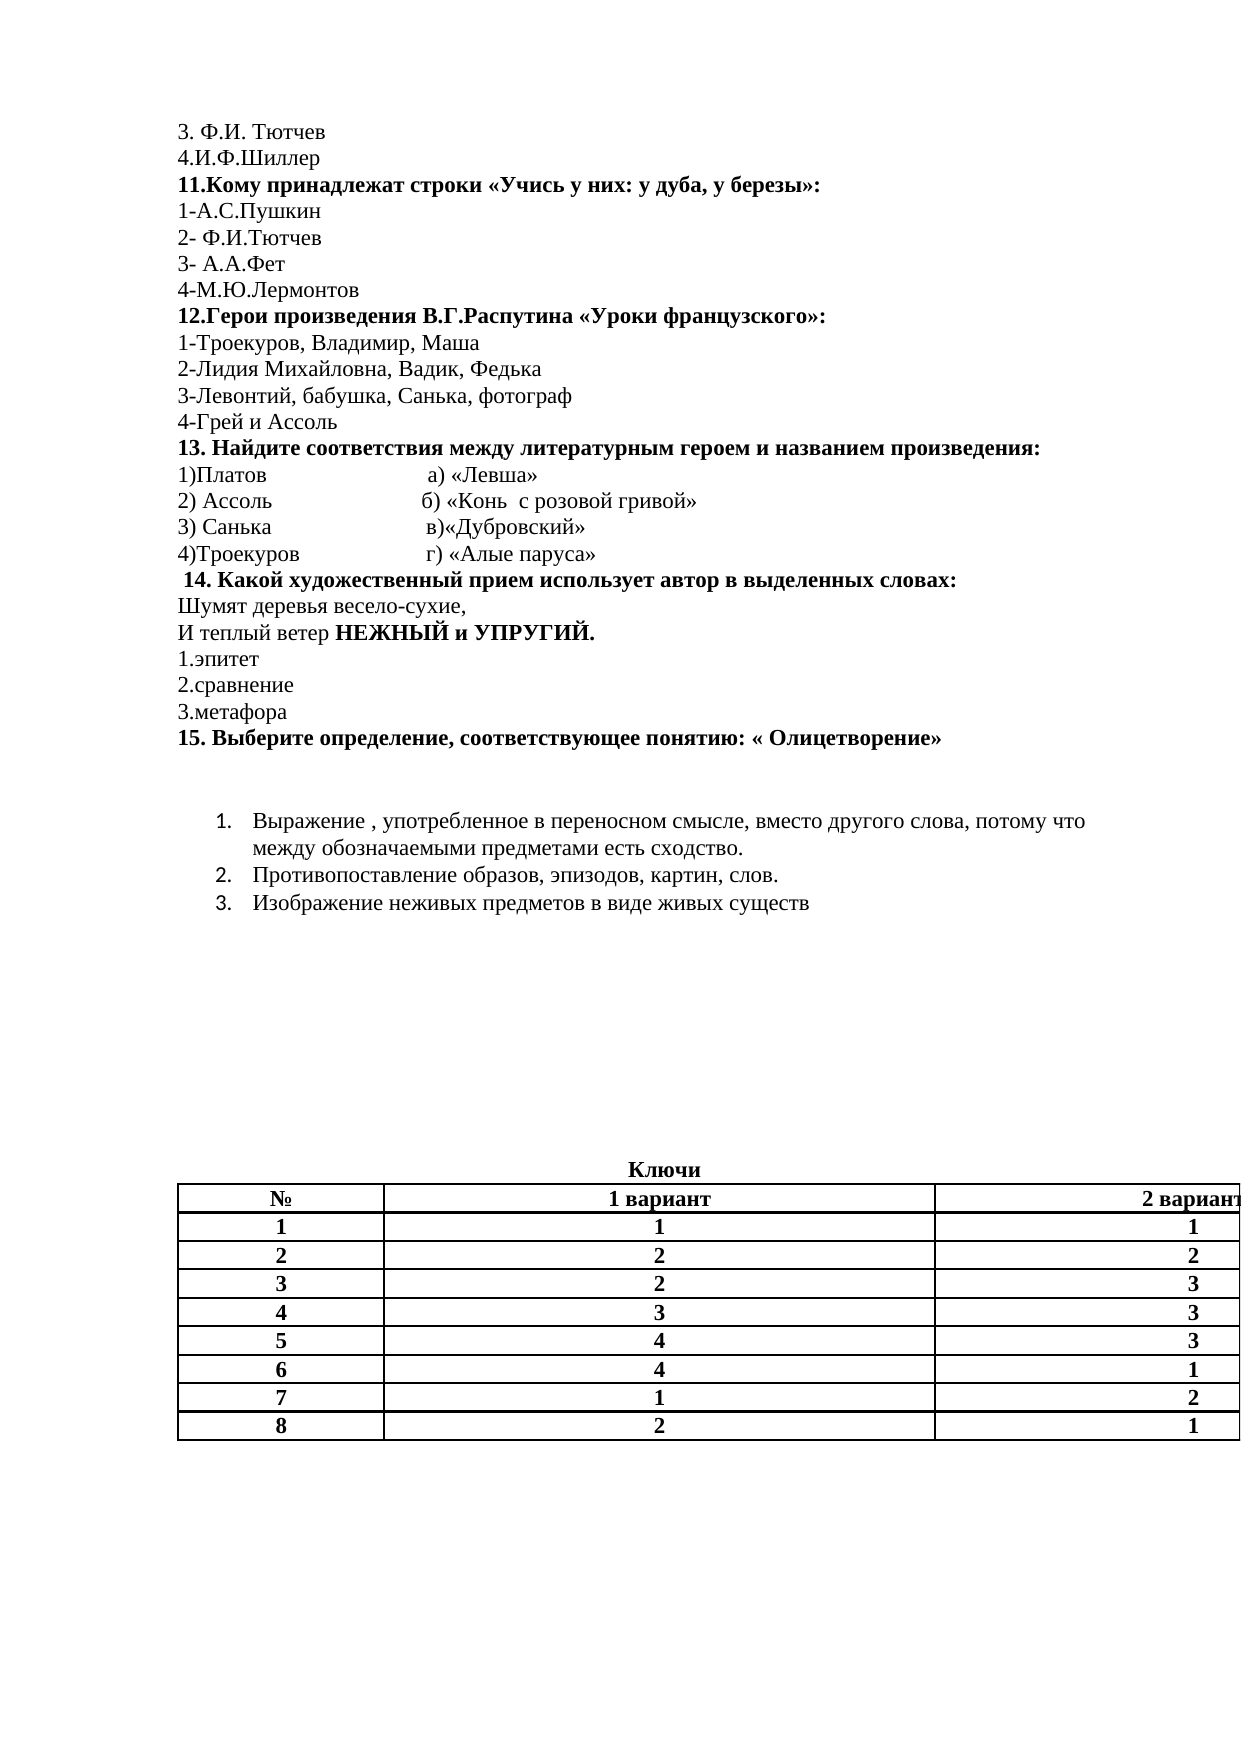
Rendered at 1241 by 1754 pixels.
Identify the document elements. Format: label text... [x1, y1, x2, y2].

table_cell 4 [385, 1356, 934, 1382]
table_cell 1 [936, 1356, 1239, 1382]
table_cell 3 [936, 1327, 1239, 1353]
table_cell 1 [936, 1413, 1239, 1439]
table_cell 2 [936, 1384, 1239, 1410]
text 3-Левонтий, бабушка, Санька, фотограф [177, 382, 1152, 408]
table_cell 2 [385, 1270, 934, 1297]
table_cell 2 [385, 1242, 934, 1268]
text 3) Санька в)«Дубровский» [177, 513, 1152, 540]
text Шумят деревья весело-сухие, [177, 592, 1152, 619]
list Противопоставление образов, эпизодов, картин, слов. [215, 861, 1152, 888]
table_cell 4 [179, 1299, 383, 1325]
table_cell 3 [179, 1270, 383, 1297]
text И теплый ветер НЕЖНЫЙ и УПРУГИЙ. [177, 619, 1152, 645]
table_cell 3 [936, 1270, 1239, 1297]
table_cell 3 [385, 1299, 934, 1325]
text 1)Платов а) «Левша» [177, 461, 1152, 487]
text 2- Ф.И.Тютчев [177, 223, 1152, 250]
table_cell 7 [179, 1384, 383, 1410]
list Выражение , употребленное в переносном смысле, вместо другого слова, потому что между обозначаемыми предметами есть сходство. [215, 806, 1152, 861]
text 1.эпитет [177, 645, 1152, 672]
text 4)Троекуров г) «Алые паруса» [177, 540, 1152, 566]
table_cell 1 [385, 1384, 934, 1410]
table_cell 1 [385, 1214, 934, 1240]
text 2.сравнение [177, 672, 1152, 698]
table_cell 2 [936, 1242, 1239, 1268]
table_cell 6 [179, 1356, 383, 1382]
text 2-Лидия Михайловна, Вадик, Федька [177, 355, 1152, 382]
table_header 1 вариант [385, 1185, 934, 1211]
text 3. Ф.И. Тютчев [177, 118, 1152, 144]
text 4.И.Ф.Шиллер [177, 144, 1152, 171]
table_cell 8 [179, 1413, 383, 1439]
text 3.метафора [177, 698, 1152, 724]
table_cell 4 [385, 1327, 934, 1353]
text 15. Выберите определение, соответствующее понятию: « Олицетворение» [177, 724, 1152, 751]
table_cell 2 [385, 1413, 934, 1439]
table_cell 3 [936, 1299, 1239, 1325]
table_cell 1 [936, 1214, 1239, 1240]
text 3- А.А.Фет [177, 250, 1152, 276]
text 13. Найдите соответствия между литературным героем и названием произведения: [177, 434, 1152, 461]
text 14. Какой художественный прием использует автор в выделенных словах: [177, 566, 1152, 592]
table_cell 5 [179, 1327, 383, 1353]
list Изображение неживых предметов в виде живых существ [215, 888, 1152, 917]
text 1-А.С.Пушкин [177, 197, 1152, 223]
text 4-М.Ю.Лермонтов [177, 276, 1152, 303]
table_header № [179, 1185, 383, 1211]
table_cell 1 [179, 1214, 383, 1240]
text 2) Ассоль б) «Конь с розовой гривой» [177, 487, 1152, 513]
table_cell 2 [179, 1242, 383, 1268]
table_header 2 вариант [936, 1185, 1239, 1211]
text 12.Герои произведения В.Г.Распутина «Уроки французского»: [177, 303, 1152, 329]
text Ключи [177, 1157, 1152, 1183]
text 1-Троекуров, Владимир, Маша [177, 329, 1152, 355]
text 11.Кому принадлежат строки «Учись у них: у дуба, у березы»: [177, 171, 1152, 197]
text 4-Грей и Ассоль [177, 408, 1152, 434]
